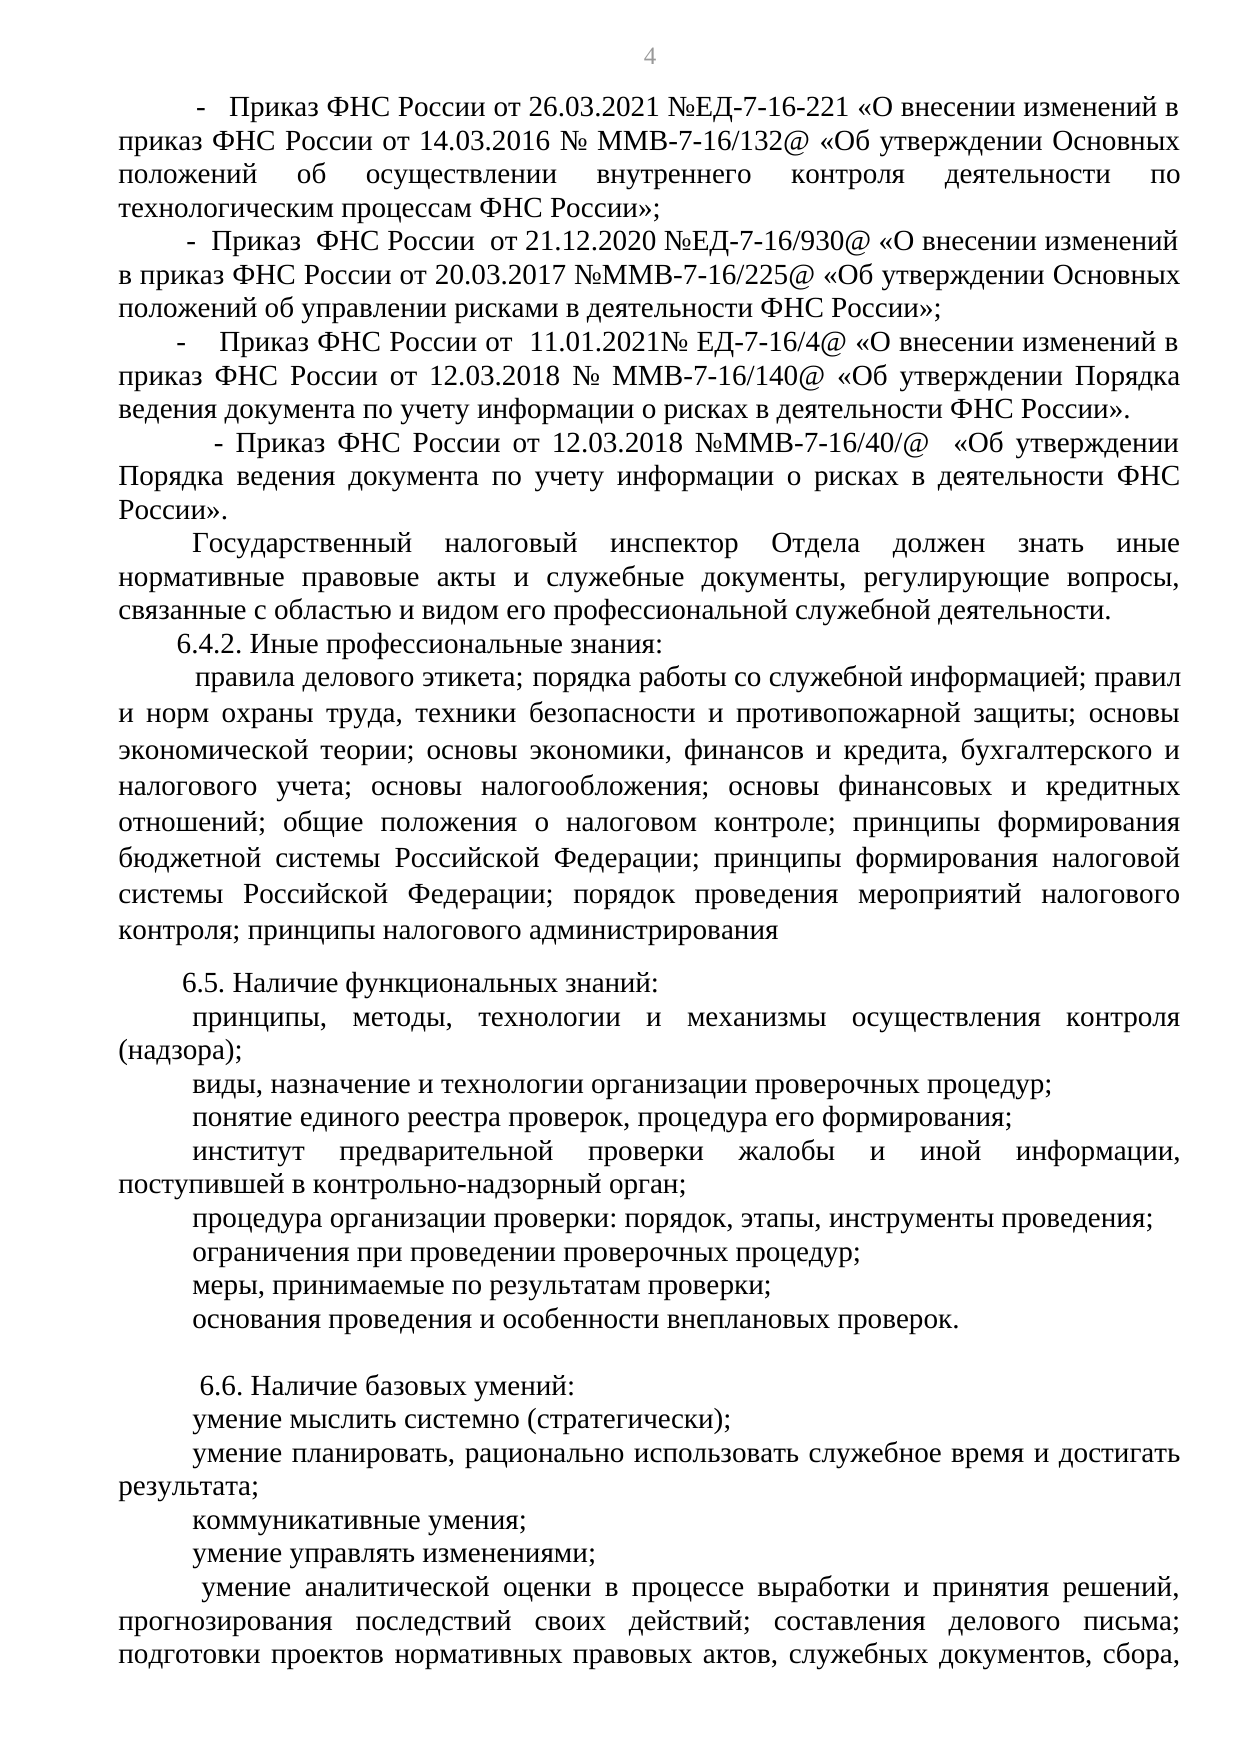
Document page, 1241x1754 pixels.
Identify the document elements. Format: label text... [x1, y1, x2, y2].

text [118, 1569, 1181, 1670]
text умение планировать, рационально использовать служебное время и достигать результата; [118, 1435, 1181, 1502]
text коммуникативные умения; [118, 1502, 1181, 1536]
text основания проведения и особенности внеплановых проверок. [118, 1301, 1181, 1334]
text умение управлять изменениями; [118, 1536, 1181, 1569]
text - Приказ ФНС России от 12.03.2018 №ММВ-7-16/40/@ «Об утверждении Порядка ведения документа по учету информации о рисках в деятельности ФНС России». [118, 425, 1181, 525]
text ограничения при проведении проверочных процедур; [118, 1234, 1181, 1267]
text принципы, методы, технологии и механизмы осуществления контроля (надзора); [118, 999, 1181, 1066]
text меры, принимаемые по результатам проверки; [118, 1267, 1181, 1301]
text - Приказ ФНС России от 11.01.2021№ ЕД-7-16/4@ «О внесении изменений в приказ ФНС России от 12.03.2018 № ММВ-7-16/140@ «Об утверждении Порядка ведения документа по учету информации о рисках в деятельности ФНС России». [118, 324, 1181, 425]
text - Приказ ФНС России от 21.12.2020 №ЕД-7-16/930@ «О внесении изменений в приказ ФНС России от 20.03.2017 №ММВ-7-16/225@ «Об утверждении Основных положений об управлении рисками в деятельности ФНС России»; [118, 223, 1181, 324]
text виды, назначение и технологии организации проверочных процедур; [118, 1066, 1181, 1099]
text 6.5. Наличие функциональных знаний: [118, 965, 1181, 999]
text Государственный налоговый инспектор Отдела должен знать иные нормативные правовые акты и служебные документы, регулирующие вопросы, связанные с областью и видом его профессиональной служебной деятельности. [118, 525, 1181, 626]
text 6.6. Наличие базовых умений: [118, 1368, 1181, 1401]
text 6.4.2. Иные профессиональные знания: [118, 626, 1181, 659]
text процедура организации проверки: порядок, этапы, инструменты проведения; [118, 1200, 1181, 1234]
text правила делового этикета; порядка работы со служебной информацией; правил и норм охраны труда, техники безопасности и противопожарной защиты; основы экономической теории; основы экономики, финансов и кредита, бухгалтерского и налогового учета; основы налогообложения; основы финансовых и кредитных отношений; общие положения о налоговом контроле; принципы формирования бюджетной системы Российской Федерации; принципы формирования налоговой системы Российской Федерации; порядок проведения мероприятий налогового контроля; принципы налогового администрирования [118, 659, 1181, 946]
text - Приказ ФНС России от 26.03.2021 №ЕД-7-16-221 «О внесении изменений в приказ ФНС России от 14.03.2016 № ММВ-7-16/132@ «Об утверждении Основных положений об осуществлении внутреннего контроля деятельности по технологическим процессам ФНС России»; [118, 89, 1181, 223]
text институт предварительной проверки жалобы и иной информации, поступившей в контрольно-надзорный орган; [118, 1133, 1181, 1200]
text понятие единого реестра проверок, процедура его формирования; [118, 1099, 1181, 1133]
text умение мыслить системно (стратегически); [118, 1401, 1181, 1435]
